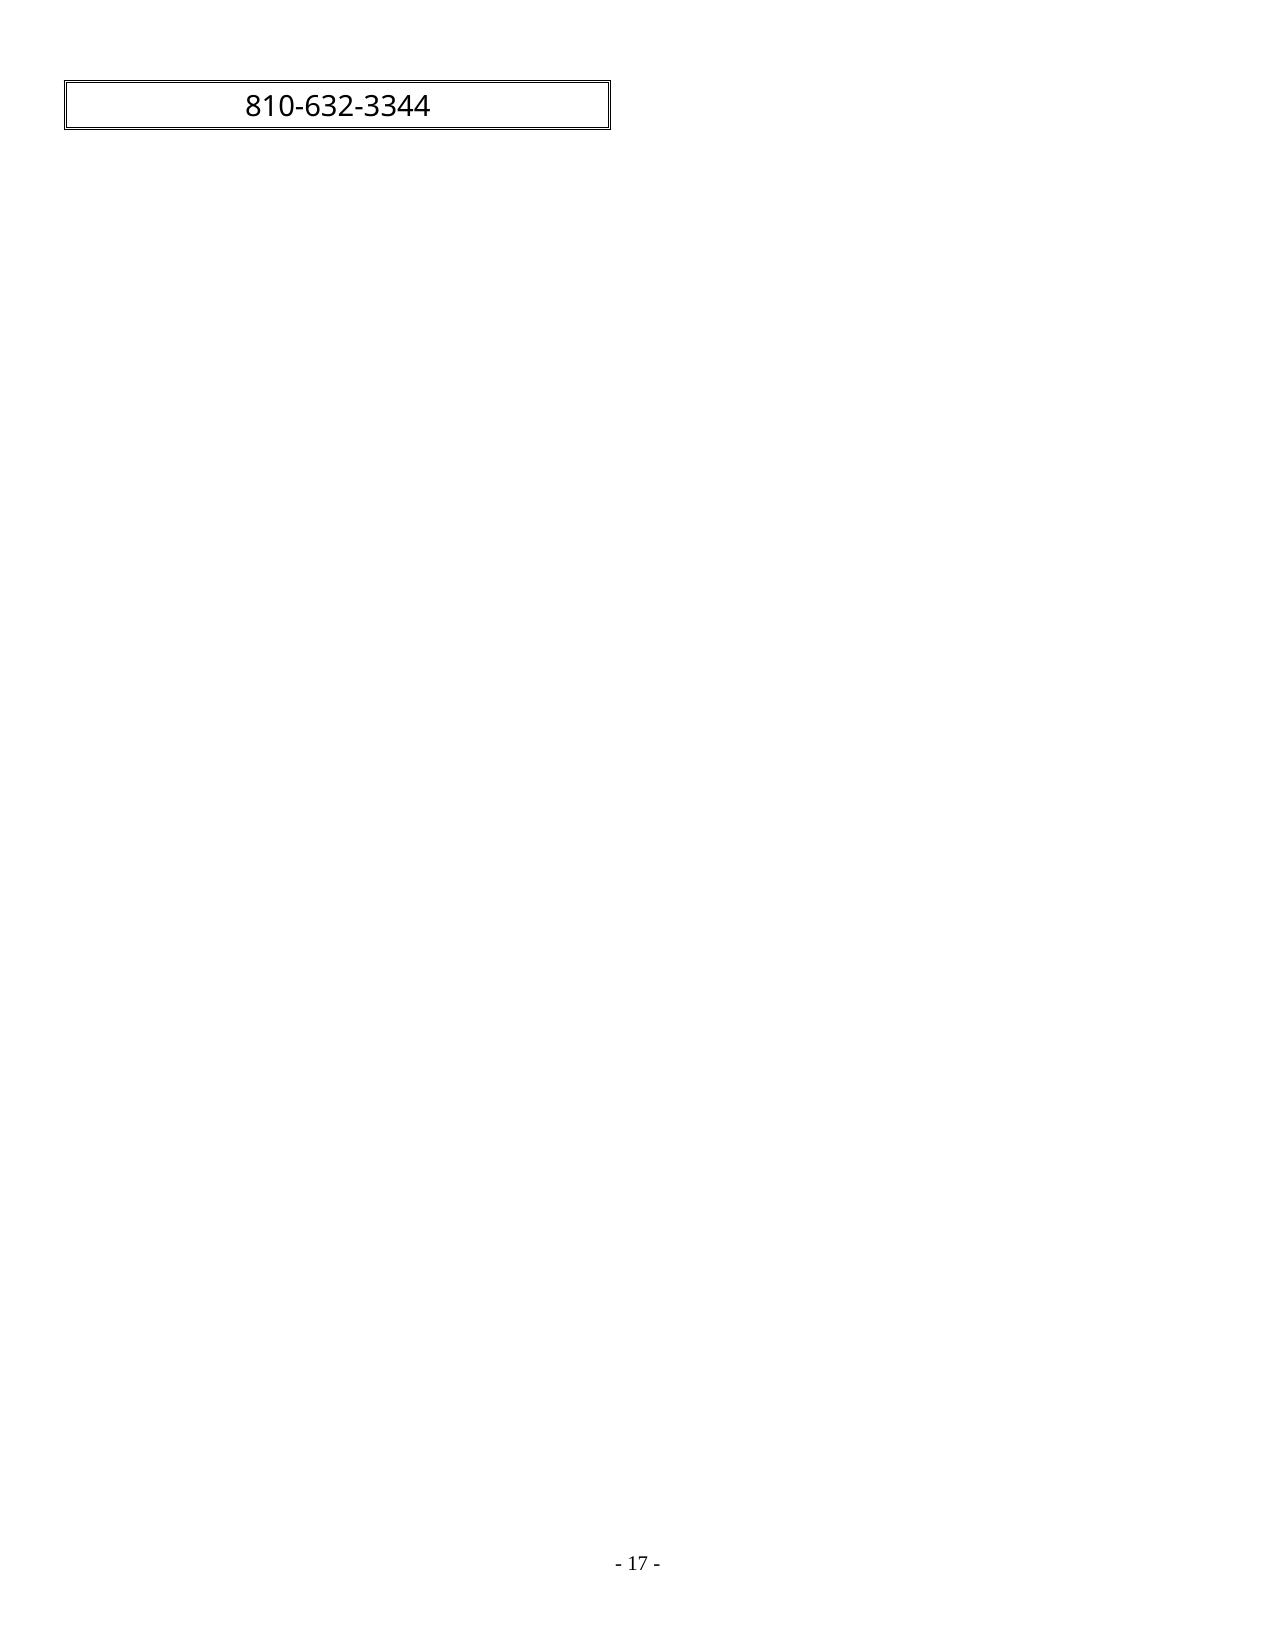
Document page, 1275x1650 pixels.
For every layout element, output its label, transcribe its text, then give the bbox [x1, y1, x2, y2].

text 810-632-3344 [67, 83, 608, 127]
